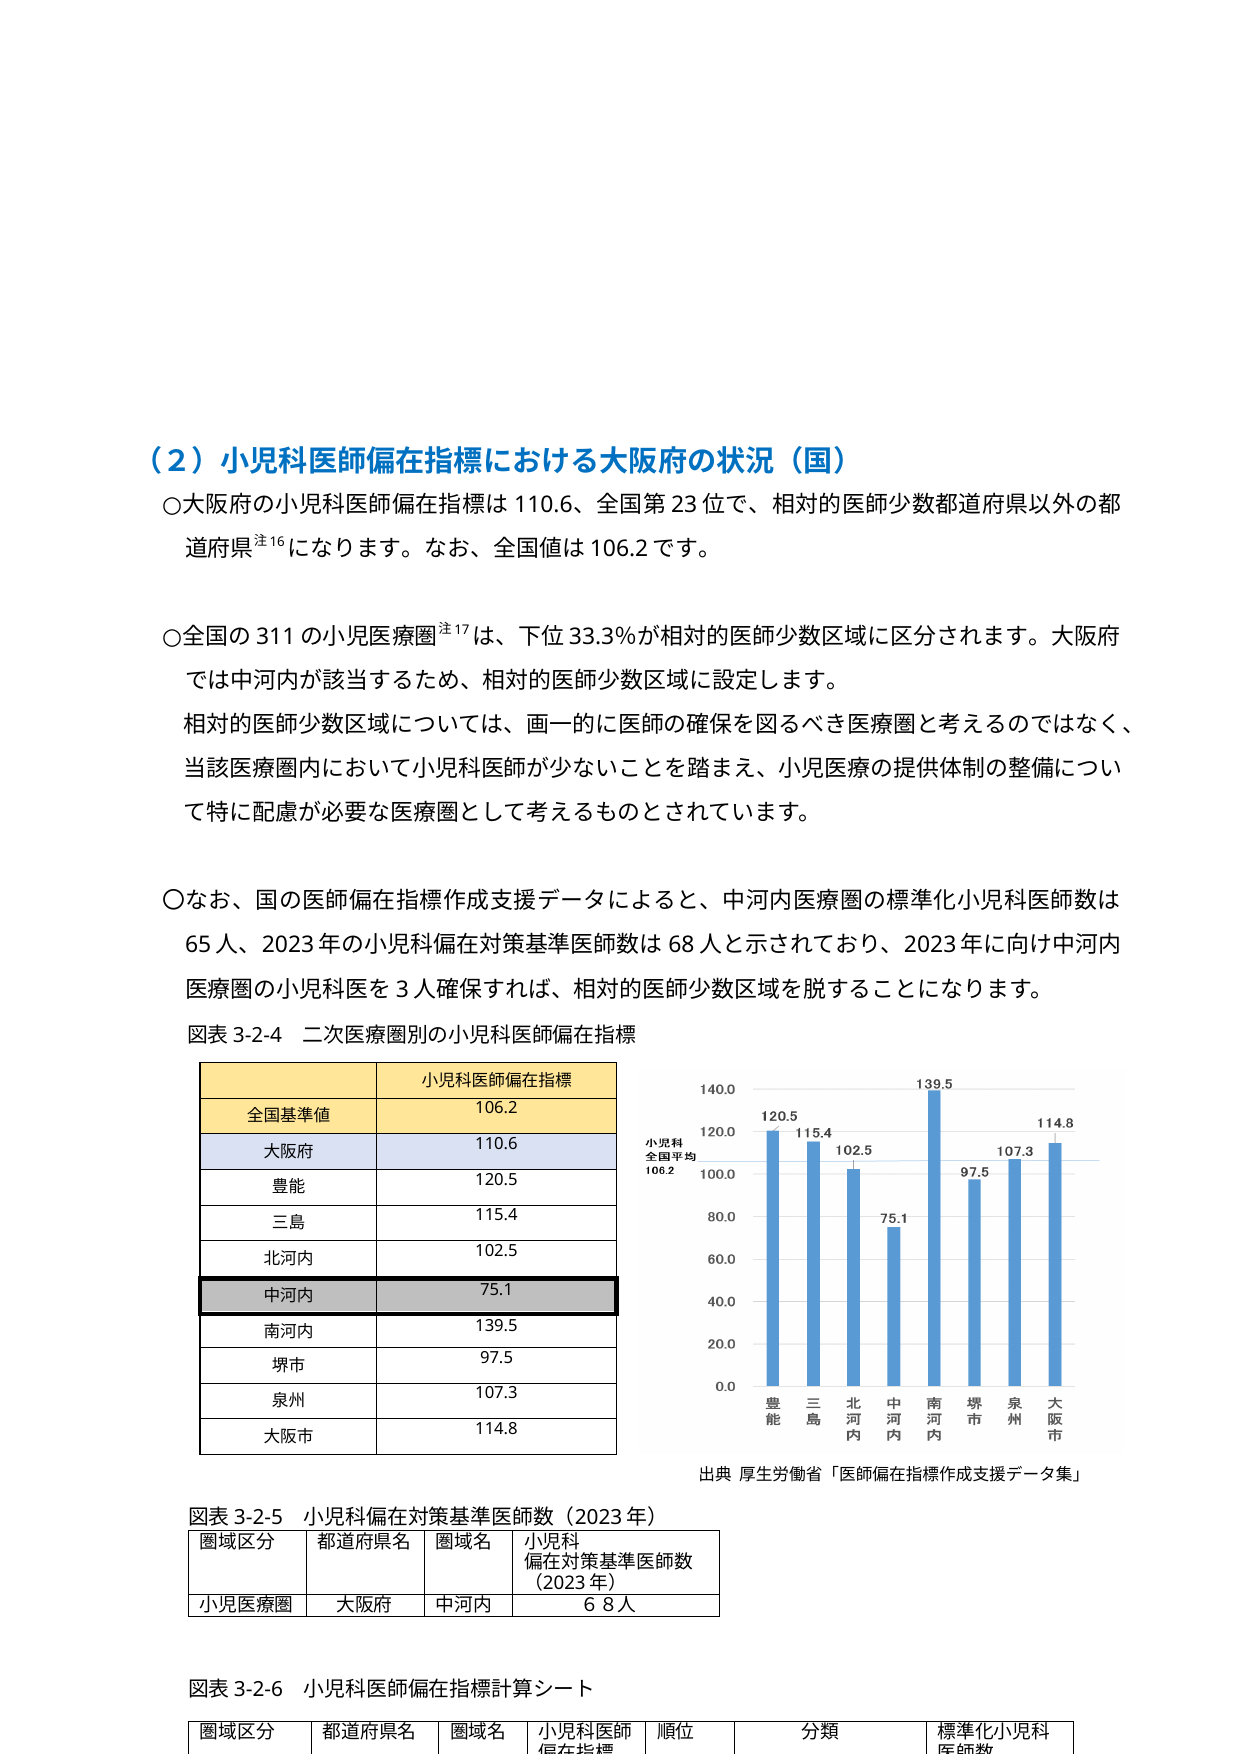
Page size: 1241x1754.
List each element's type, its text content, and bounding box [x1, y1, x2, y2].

text ○全国の311の小児医療圏注17は、下位33.3％が相対的医師少数区域に区分されます。大阪府では中河内が該当するため、相対的医師少数区域に設定します。 [162, 613, 1122, 701]
text ○大阪府の小児科医師偏在指標は110.6、全国第23位で、相対的医師少数都道府県以外の都道府県注16になります。なお、全国値は106.2です。 [162, 480, 1122, 568]
text 相対的医師少数区域については、画一的に医師の確保を図るべき医療圏と考えるのではなく、当該医療圏内において小児科医師が少ないことを踏まえ、小児医療の提供体制の整備について特に配慮が必要な医療圏として考えるものとされています。 [184, 701, 1122, 833]
picture [638, 1068, 1125, 1453]
text 〇なお、国の医師偏在指標作成支援データによると、中河内医療圏の標準化小児科医師数は65人、2023年の小児科偏在対策基準医師数は68人と示されており、2023年に向け中河内医療圏の小児科医を3人確保すれば、相対的医師少数区域を脱することになります。 [162, 877, 1122, 1009]
text （２）小児科医師偏在指標における大阪府の状況（国） [118, 436, 1122, 480]
